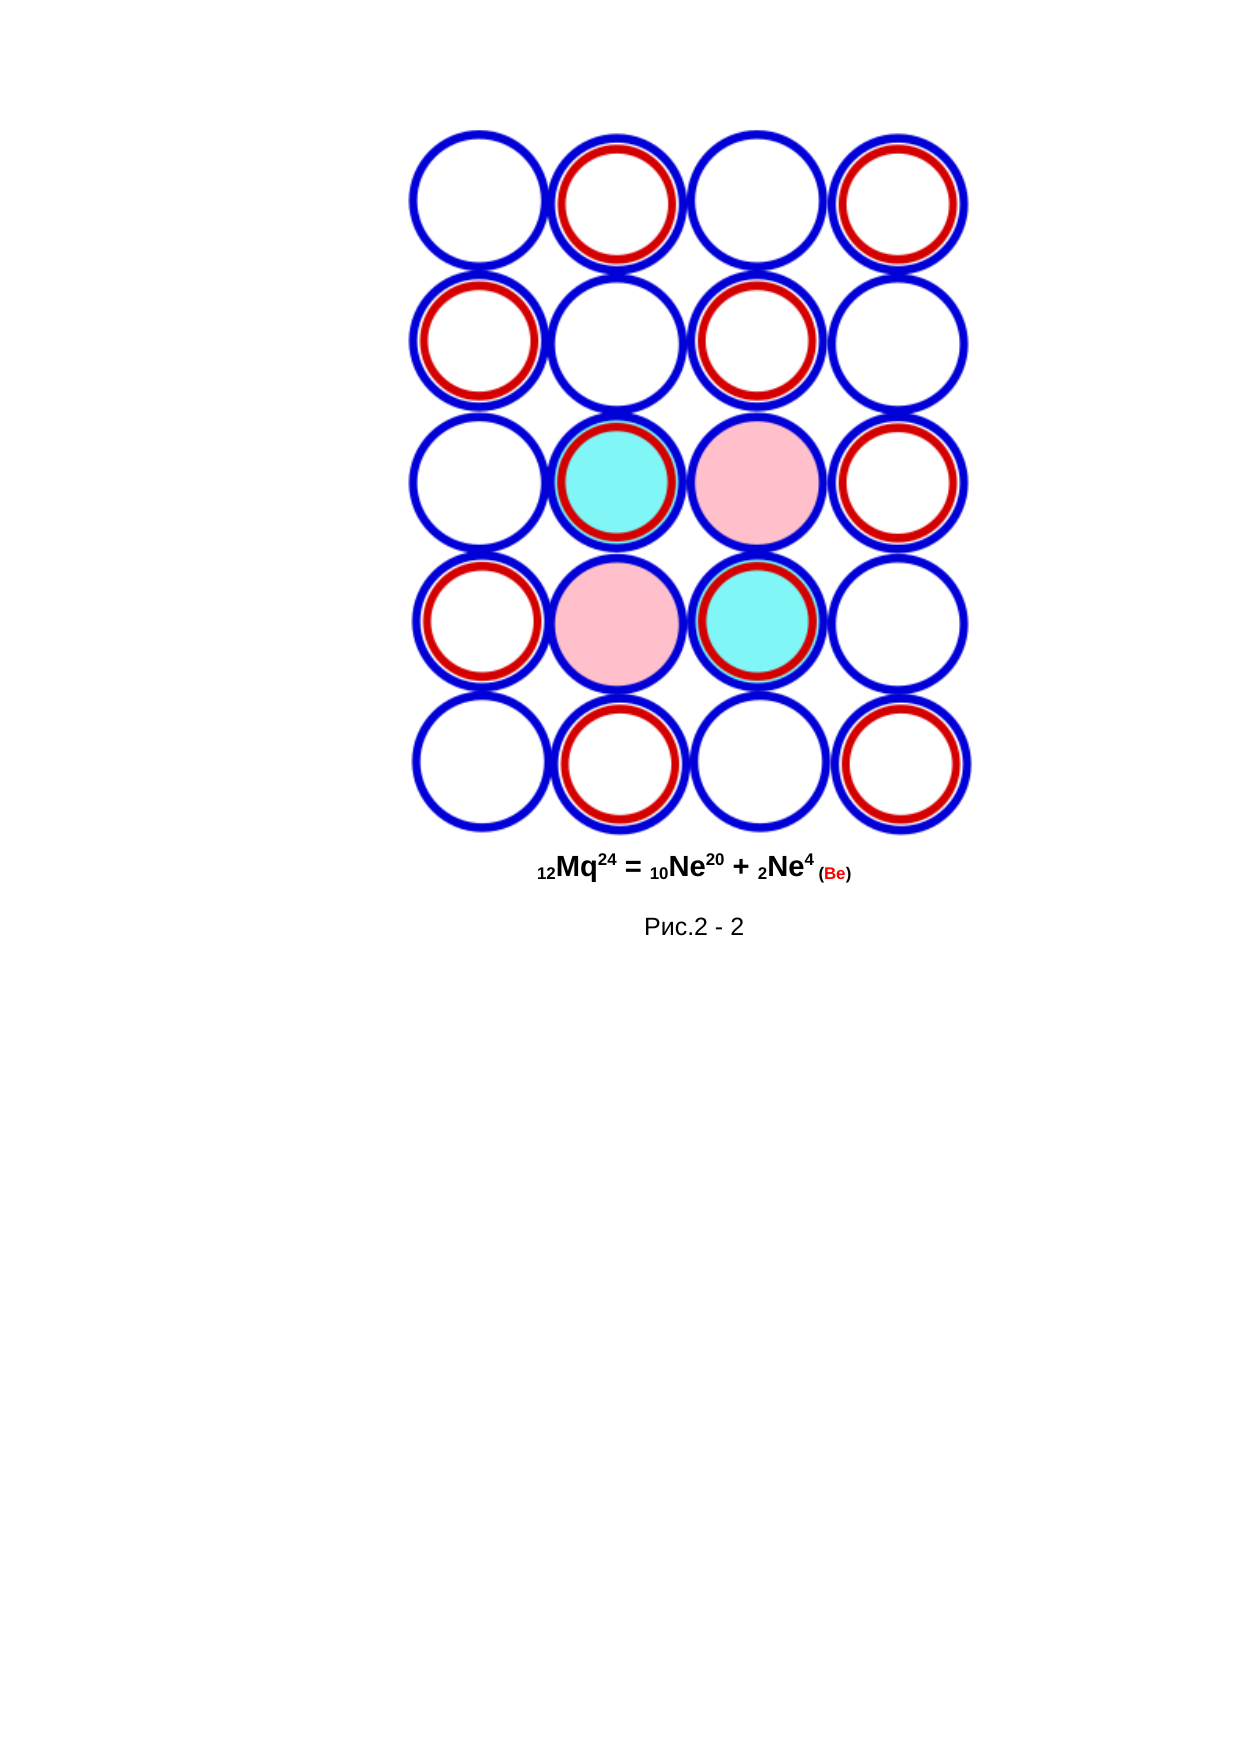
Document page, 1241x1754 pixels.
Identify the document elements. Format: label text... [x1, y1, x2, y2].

text 12Mq24 = 10Ne20 + 2Ne4 (Be) [177, 849, 1152, 883]
picture [393, 118, 994, 850]
text Рис.2 - 2 [177, 912, 1152, 941]
